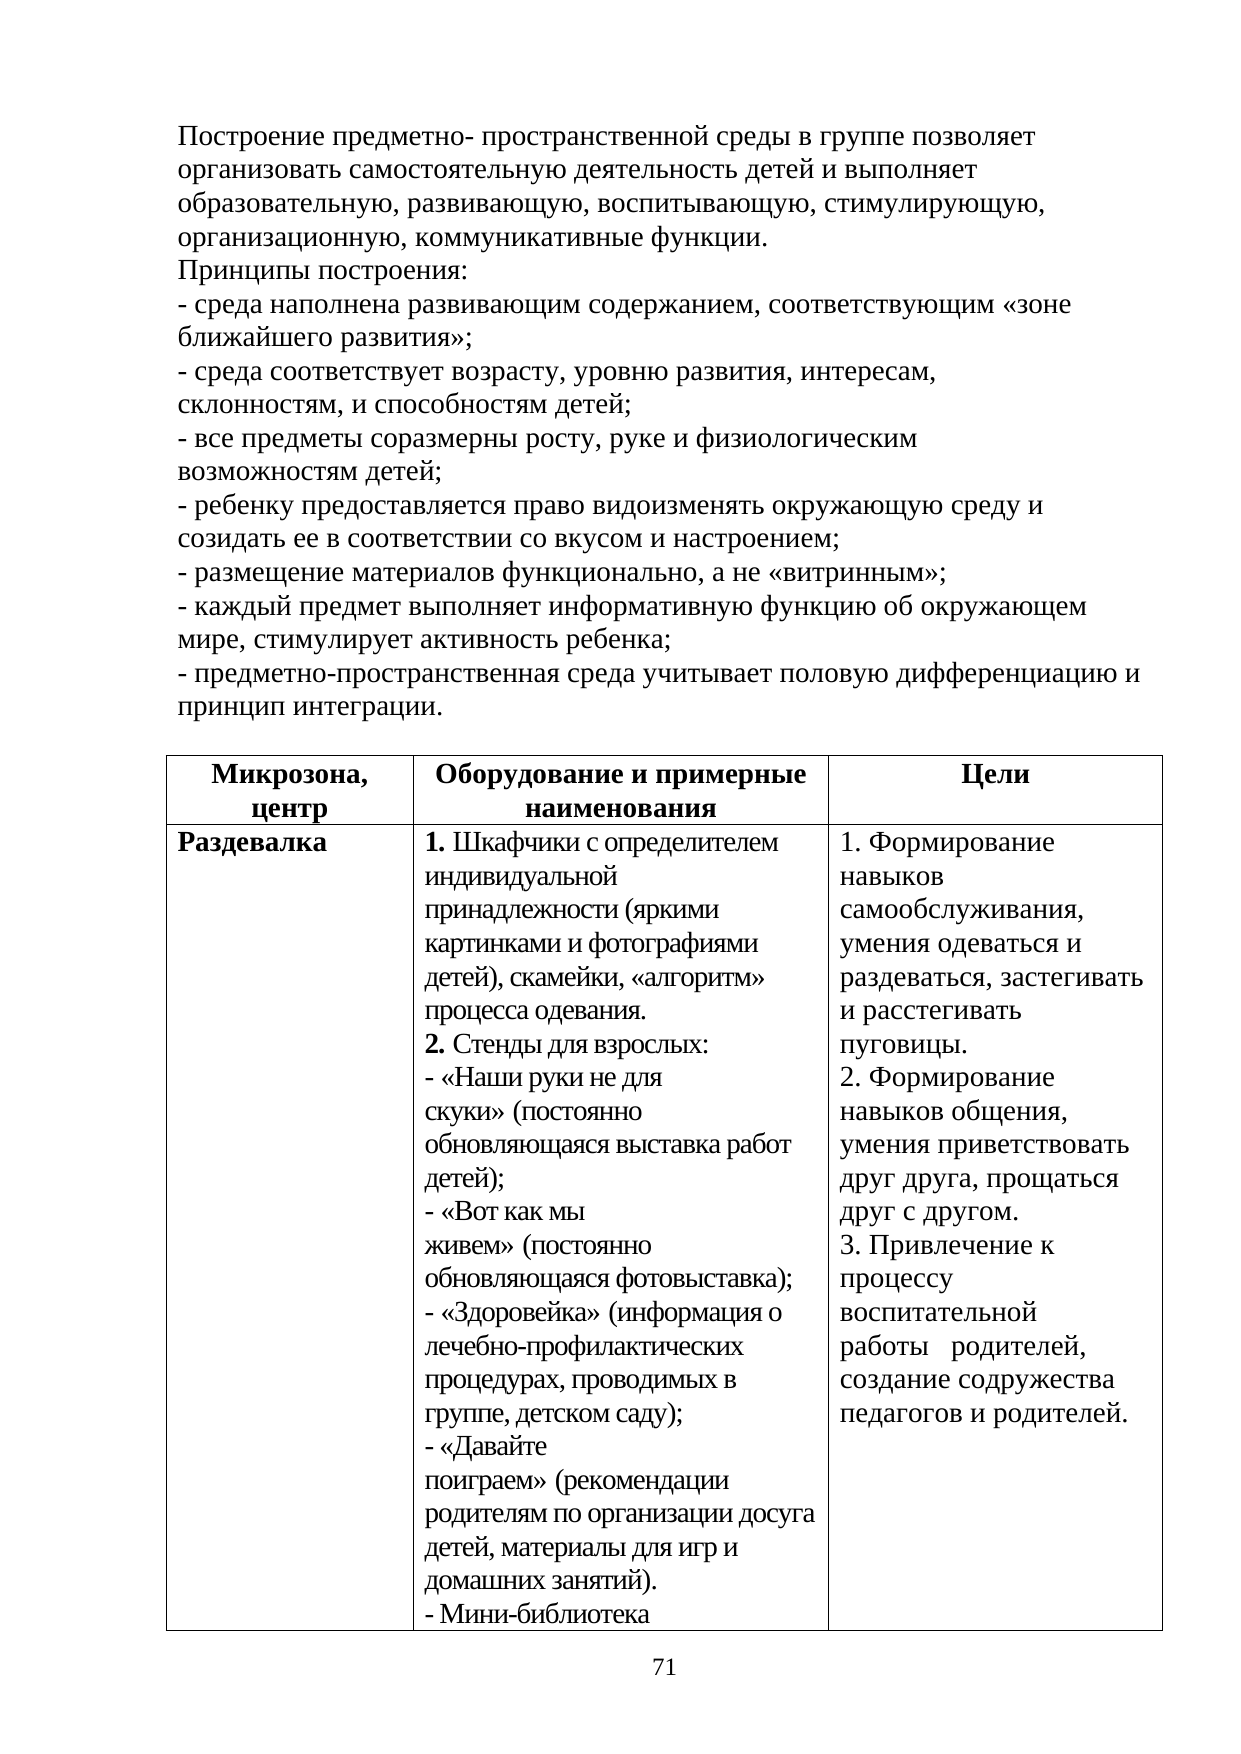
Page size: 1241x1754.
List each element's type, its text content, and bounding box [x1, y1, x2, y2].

table_header Оборудование и примерные наименования [414, 756, 828, 823]
text - среда наполнена развивающим содержанием, соответствующим «зоне ближайшего развития»; [177, 286, 1152, 353]
text созидать ее в соответствии со вкусом и настроением; [177, 521, 1152, 554]
text склонностям, и способностям детей; [177, 386, 1152, 420]
text - ребенку предоставляется право видоизменять окружающую среду и [177, 487, 1152, 521]
table_cell Раздевалка [167, 825, 413, 1629]
text - предметно-пространственная среда учитывает половую дифференциацию и принцип интеграции. [177, 655, 1152, 722]
text - все предметы соразмерны росту, руке и физиологическим [177, 420, 1152, 453]
table_header Цели [829, 756, 1162, 823]
text Принципы построения: [177, 252, 1152, 286]
text возможностям детей; [177, 453, 1152, 487]
text - среда соответствует возрасту, уровню развития, интересам, [177, 353, 1152, 386]
table_header Микрозона, центр [167, 756, 413, 823]
text Построение предметно- пространственной среды в группе позволяет организовать самостоятельную деятельность детей и выполняет образовательную, развивающую, воспитывающую, стимулирующую, организационную, коммуникативные функции. [177, 118, 1152, 252]
text - каждый предмет выполняет информативную функцию об окружающем мире, стимулирует активность ребенка; [177, 588, 1152, 655]
text - размещение материалов функционально, а не «витринным»; [177, 554, 1152, 588]
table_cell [829, 825, 1162, 1629]
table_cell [414, 825, 828, 1629]
